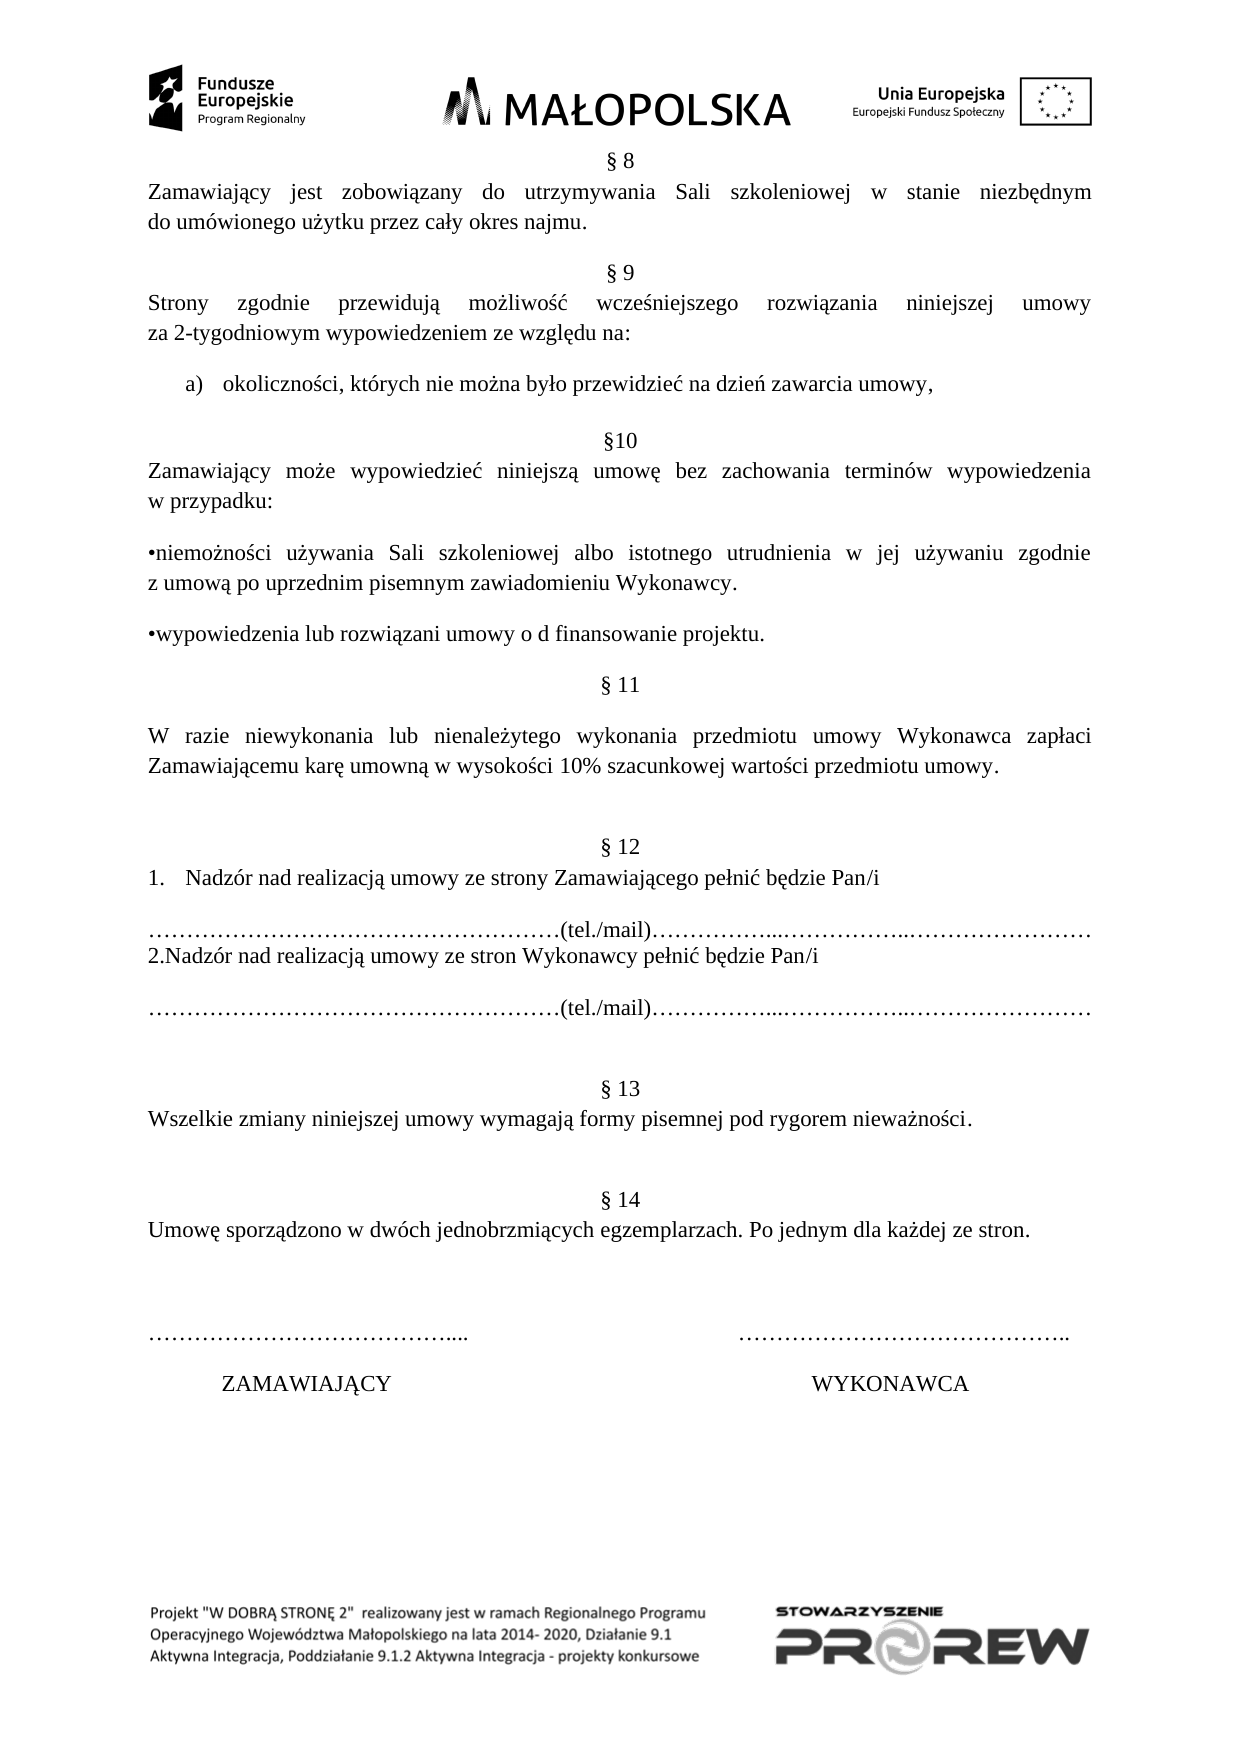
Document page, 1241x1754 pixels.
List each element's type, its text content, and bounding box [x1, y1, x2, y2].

picture [147, 47, 1093, 148]
text W razie niewykonania lub nienależytego wykonania przedmiotu umowy Wykonawca zapłaci Zamawiającemu karę umowną w wysokości 10% szacunkowej wartości przedmiotu umowy. [148, 722, 1093, 778]
text ZAMAWIAJĄCY WYKONAWCA [148, 1370, 1093, 1396]
text Zamawiający jest zobowiązany do utrzymywania Sali szkoleniowej w stanie niezbędnym do umówionego użytku przez cały okres najmu. [148, 178, 1093, 234]
text § 13 [148, 1075, 1093, 1101]
text ………………………………………………(tel./mail)……………...……………..…………………… [148, 994, 1093, 1020]
text § 14 [148, 1186, 1093, 1213]
text § 9 [148, 259, 1093, 285]
picture [147, 1580, 1093, 1687]
text •niemożności używania Sali szkoleniowej albo istotnego utrudnienia w jej używaniu zgodnie z umową po uprzednim pisemnym zawiadomieniu Wykonawcy. [148, 538, 1093, 595]
text 2.Nadzór nad realizacją umowy ze stron Wykonawcy pełnić będzie Pan/i [148, 943, 1093, 969]
text § 8 [148, 148, 1093, 174]
list Nadzór nad realizacją umowy ze strony Zamawiającego pełnić będzie Pan/i [148, 863, 1093, 890]
list okoliczności, których nie można było przewidzieć na dzień zawarcia umowy, [185, 371, 1093, 397]
text ………………………………….... …………………………………….. [148, 1319, 1093, 1345]
text §10 [148, 427, 1093, 453]
text Wszelkie zmiany niniejszej umowy wymagają formy pisemnej pod rygorem nieważności. [148, 1105, 1093, 1131]
text ………………………………………………(tel./mail)……………...……………..…………………… [148, 916, 1093, 943]
text § 11 [148, 671, 1093, 697]
text •wypowiedzenia lub rozwiązani umowy o d finansowanie projektu. [148, 620, 1093, 646]
text Strony zgodnie przewidują możliwość wcześniejszego rozwiązania niniejszej umowy za 2-tygodniowym wypowiedzeniem ze względu na: [148, 289, 1093, 346]
text Umowę sporządzono w dwóch jednobrzmiących egzemplarzach. Po jednym dla każdej ze stron. [148, 1217, 1093, 1243]
text Zamawiający może wypowiedzieć niniejszą umowę bez zachowania terminów wypowiedzenia w przypadku: [148, 457, 1093, 514]
text § 12 [148, 833, 1093, 860]
